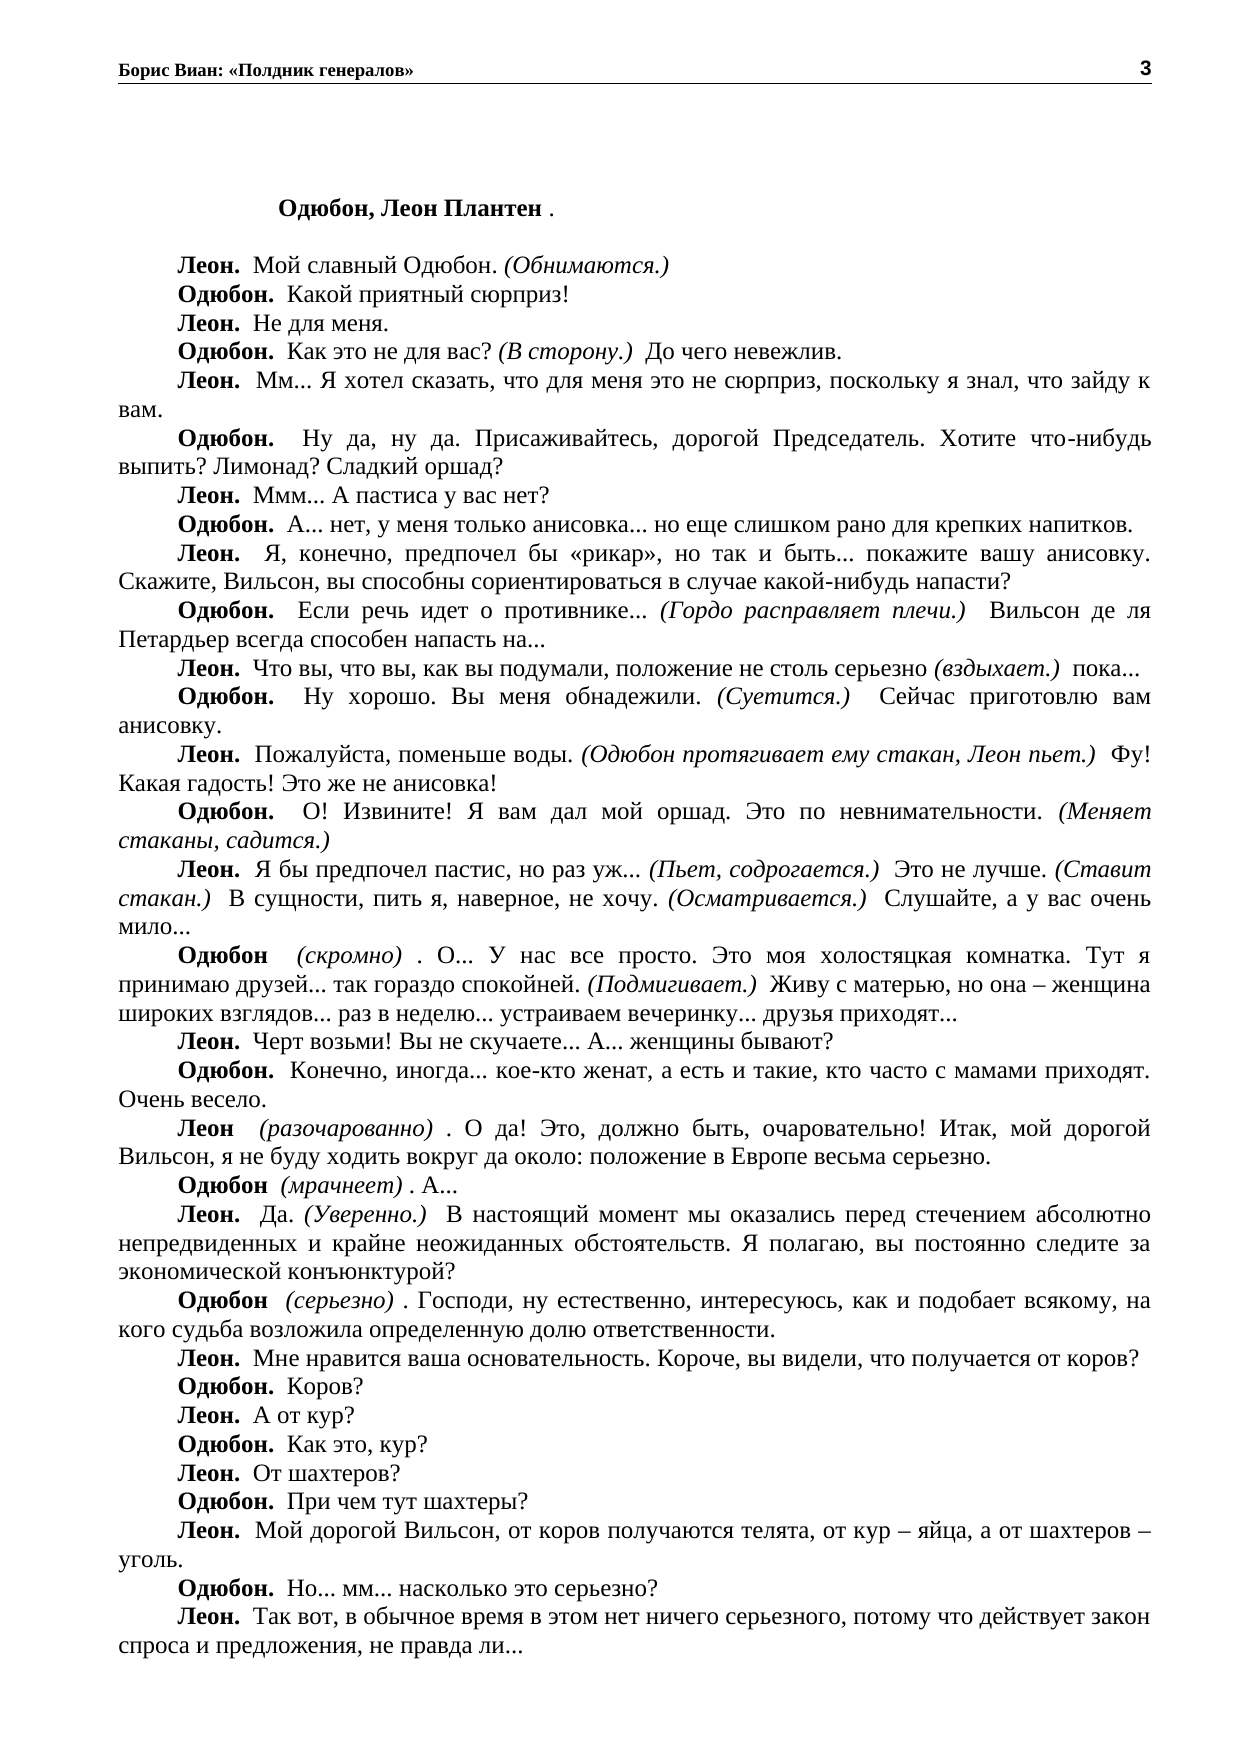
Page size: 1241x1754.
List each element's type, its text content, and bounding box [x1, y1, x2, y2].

text Леон. Мой славный Одюбон. (Обнимаются.) [118, 250, 1152, 279]
text Леон. Ммм... А пастиса у вас нет? [118, 480, 1152, 509]
text Леон. Что вы, что вы, как вы подумали, положение не столь серьезно (вздыхает.) пока... [118, 653, 1152, 681]
text Одюбон. Конечно, иногда... кое-кто женат, а есть и такие, кто часто с мамами приходят. Очень весело. [118, 1055, 1152, 1113]
text Леон. Мой дорогой Вильсон, от коров получаются телята, от кур – яйца, а от шахтеров – уголь. [118, 1515, 1152, 1573]
text Одюбон. Как это не для вас? (В сторону.) До чего невежлив. [118, 336, 1152, 365]
text Леон (разочарованно) . О да! Это, должно быть, очаровательно! Итак, мой дорогой Вильсон, я не буду ходить вокруг да около: положение в Европе весьма серьезно. [118, 1113, 1152, 1170]
text Леон. Черт возьми! Вы не скучаете... А... женщины бывают? [118, 1026, 1152, 1055]
text Одюбон (скромно) . О... У нас все просто. Это моя холостяцкая комнатка. Тут я принимаю друзей... так гораздо спокойней. (Подмигивает.) Живу с матерью, но она – женщина широких взглядов... раз в неделю... устраиваем вечеринку... друзья приходят... [118, 940, 1152, 1026]
text Леон. От шахтеров? [118, 1458, 1152, 1486]
text Одюбон. Если речь идет о противнике... (Гордо расправляет плечи.) Вильсон де ля Петардьер всегда способен напасть на... [118, 595, 1152, 653]
text Одюбон. Ну хорошо. Вы меня обнадежили. (Суетится.) Сейчас приготовлю вам анисовку. [118, 681, 1152, 739]
text Одюбон. Как это, кур? [118, 1429, 1152, 1458]
text Леон. А от кур? [118, 1400, 1152, 1429]
text Леон. Мм... Я хотел сказать, что для меня это не сюрприз, поскольку я знал, что зайду к вам. [118, 365, 1152, 423]
text Леон. Мне нравится ваша основательность. Короче, вы видели, что получается от коров? [118, 1343, 1152, 1371]
text Одюбон. При чем тут шахтеры? [118, 1486, 1152, 1515]
text Леон. Да. (Уверенно.) В настоящий момент мы оказались перед стечением абсолютно непредвиденных и крайне неожиданных обстоятельств. Я полагаю, вы постоянно следите за экономической конъюнктурой? [118, 1199, 1152, 1285]
text Леон. Так вот, в обычное время в этом нет ничего серьезного, потому что действует закон спроса и предложения, не правда ли... [118, 1601, 1152, 1659]
text Одюбон. Ну да, ну да. Присаживайтесь, дорогой Председатель. Хотите что-нибудь выпить? Лимонад? Сладкий оршад? [118, 423, 1152, 480]
text Одюбон. О! Извините! Я вам дал мой оршад. Это по невнимательности. (Меняет стаканы, садится.) [118, 796, 1152, 854]
text Леон. Я бы предпочел пастис, но раз уж... (Пьет, содрогается.) Это не лучше. (Ставит стакан.) В сущности, пить я, наверное, не хочу. (Осматривается.) Слушайте, а у вас очень мило... [118, 854, 1152, 940]
text Леон. Пожалуйста, поменьше воды. (Одюбон протягивает ему стакан, Леон пьет.) Фу! Какая гадость! Это же не анисовка! [118, 739, 1152, 796]
text Одюбон. Но... мм... насколько это серьезно? [118, 1573, 1152, 1601]
text Леон. Не для меня. [118, 308, 1152, 336]
text Леон. Я, конечно, предпочел бы «рикар», но так и быть... покажите вашу анисовку. Скажите, Вильсон, вы способны сориентироваться в случае какой-нибудь напасти? [118, 538, 1152, 595]
text Одюбон (серьезно) . Господи, ну естественно, интересуюсь, как и подобает всякому, на кого судьба возложила определенную долю ответственности. [118, 1285, 1152, 1343]
text Одюбон (мрачнеет) . А... [118, 1170, 1152, 1199]
text Одюбон, Леон Плантен . [236, 193, 1089, 221]
text Одюбон. Какой приятный сюрприз! [118, 279, 1152, 308]
text Одюбон. Коров? [118, 1371, 1152, 1400]
text Одюбон. А... нет, у меня только анисовка... но еще слишком рано для крепких напитков. [118, 509, 1152, 538]
